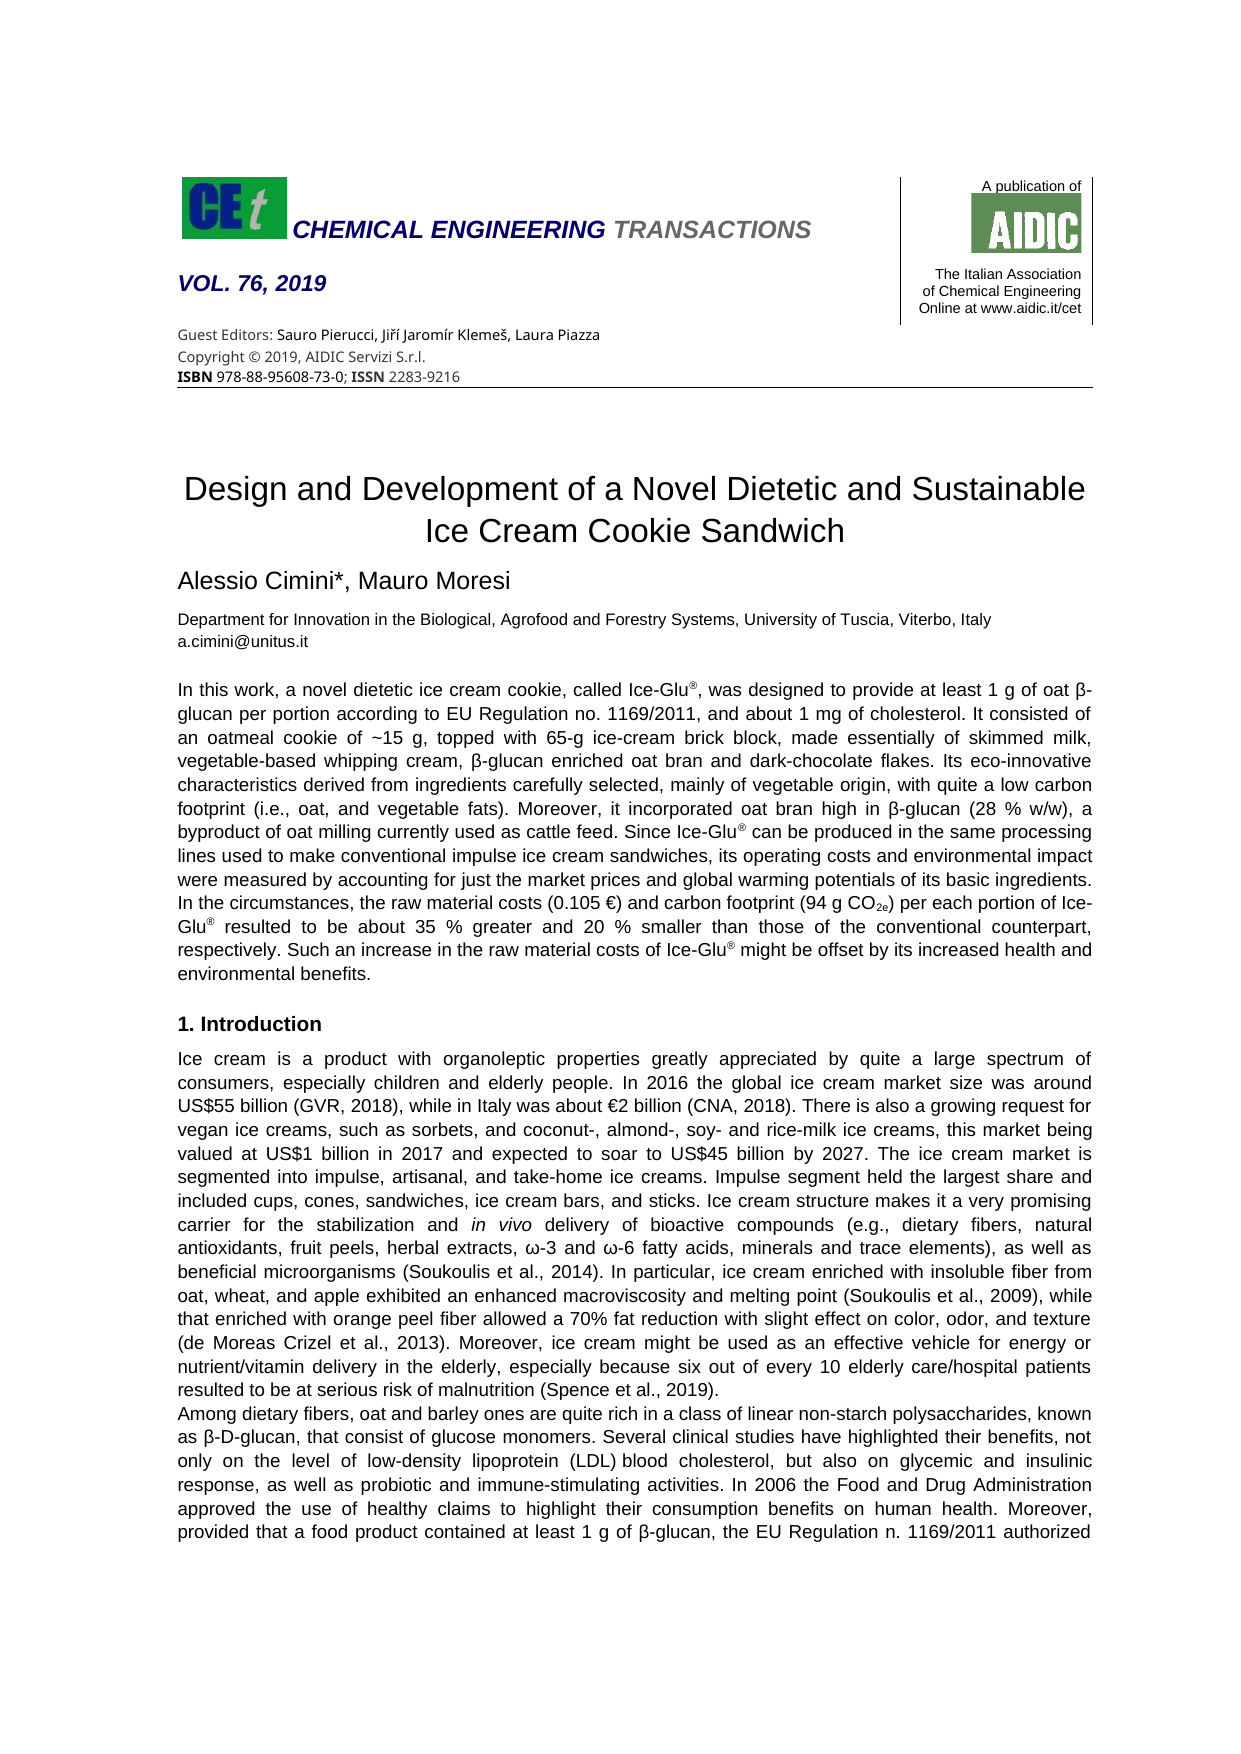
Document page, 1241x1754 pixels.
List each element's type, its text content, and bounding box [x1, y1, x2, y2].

table_header A publication of [901, 177, 1092, 266]
text Department for Innovation in the Biological, Agrofood and Forestry Systems, University of Tuscia, Viterbo, Italy [177, 610, 1092, 629]
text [177, 1403, 1092, 1542]
picture [182, 177, 288, 239]
text a.cimini@unitus.it [177, 632, 1092, 651]
text Alessio Cimini*, Mauro Moresi [177, 566, 1092, 595]
table_cell Guest Editors: Sauro Pierucci, Jiří Jaromír Klemeš, Laura Piazza Copyright © 2019, AIDIC Servizi S.r.l. ISBN 978-88-95608-73-0; ISSN 2283-9216 [177, 325, 1092, 387]
text In this work, a novel dietetic ice cream cookie, called Ice-Glu®, was designed to provide at least 1 g of oat β-glucan per portion according to EU Regulation no. 1169/2011, and about 1 mg of cholesterol. It consisted of an oatmeal cookie of ~15 g, topped with 65-g ice-cream brick block, made essentially of skimmed milk, vegetable-based whipping cream, β-glucan enriched oat bran and dark-chocolate flakes. Its eco-innovative characteristics derived from ingredients carefully selected, mainly of vegetable origin, with quite a low carbon footprint (i.e., oat, and vegetable fats). Moreover, it incorporated oat bran high in β-glucan (28 % w/w), a byproduct of oat milling currently used as cattle feed. Since Ice-Glu® can be produced in the same processing lines used to make conventional impulse ice cream sandwiches, its operating costs and environmental impact were measured by accounting for just the market prices and global warming potentials of its basic ingredients. In the circumstances, the raw material costs (0.105 €) and carbon footprint (94 g CO2e) per each portion of Ice-Glu® resulted to be about 35 % greater and 20 % smaller than those of the conventional counterpart, respectively. Such an increase in the raw material costs of Ice-Glu® might be offset by its increased health and environmental benefits. [177, 679, 1092, 984]
title Design and Development of a Novel Dietetic and Sustainable Ice Cream Cookie Sandwich [177, 469, 1092, 550]
picture [971, 193, 1082, 253]
text Ice cream is a product with organoleptic properties greatly appreciated by quite a large spectrum of consumers, especially children and elderly people. In 2016 the global ice cream market size was around US$55 billion (GVR, 2018), while in Italy was about €2 billion (CNA, 2018). There is also a growing request for vegan ice creams, such as sorbets, and coconut-, almond-, soy- and rice-milk ice creams, this market being valued at US$1 billion in 2017 and expected to soar to US$45 billion by 2027. The ice cream market is segmented into impulse, artisanal, and take-home ice creams. Impulse segment held the largest share and included cups, cones, sandwiches, ice cream bars, and sticks. Ice cream structure makes it a very promising carrier for the stabilization and in vivo delivery of bioactive compounds (e.g., dietary fibers, natural antioxidants, fruit peels, herbal extracts, ω-3 and ω-6 fatty acids, minerals and trace elements), as well as beneficial microorganisms (Soukoulis et al., 2014). In particular, ice cream enriched with insoluble fiber from oat, wheat, and apple exhibited an enhanced macroviscosity and melting point (Soukoulis et al., 2009), while that enriched with orange peel fiber allowed a 70% fat reduction with slight effect on color, odor, and texture (de Moreas Crizel et al., 2013). Moreover, ice cream might be used as an effective vehicle for energy or nutrient/vitamin delivery in the elderly, especially because six out of every 10 elderly care/hospital patients resulted to be at serious risk of malnutrition (Spence et al., 2019). [177, 1048, 1092, 1401]
subtitle Introduction [177, 1012, 1092, 1036]
table_cell The Italian Association of Chemical Engineering Online at www.aidic.it/cet [901, 266, 1092, 325]
table_header CHEMICAL ENGINEERING TRANSACTIONS VOL. 76, 2019 [177, 177, 900, 325]
